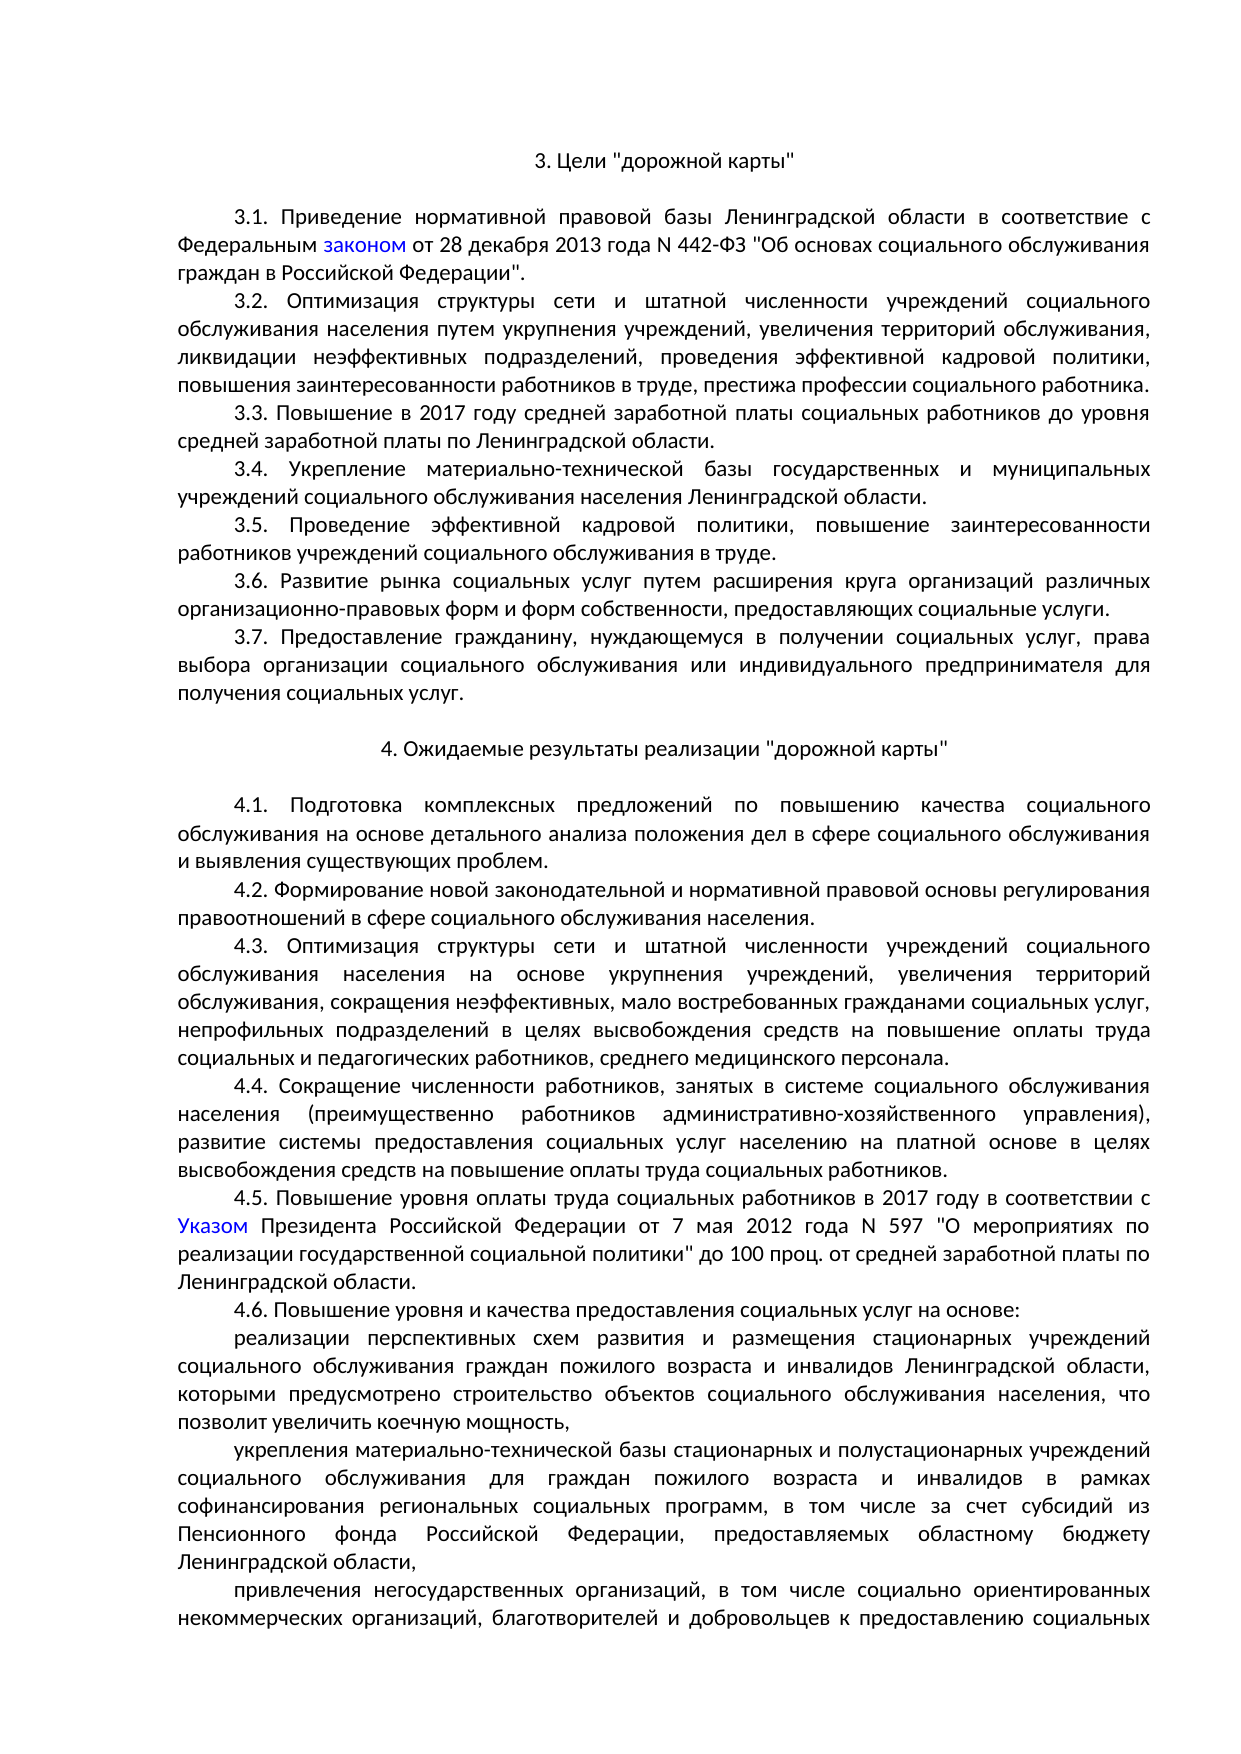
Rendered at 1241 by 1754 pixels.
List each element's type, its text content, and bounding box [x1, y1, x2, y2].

text 4.3. Оптимизация структуры сети и штатной численности учреждений социального обслуживания населения на основе укрупнения учреждений, увеличения территорий обслуживания, сокращения неэффективных, мало востребованных гражданами социальных услуг, непрофильных подразделений в целях высвобождения средств на повышение оплаты труда социальных и педагогических работников, среднего медицинского персонала. [177, 931, 1152, 1071]
text 4.5. Повышение уровня оплаты труда социальных работников в 2017 году в соответствии с Указом Президента Российской Федерации от 7 мая 2012 года N 597 "О мероприятиях по реализации государственной социальной политики" до 100 проц. от средней заработной платы по Ленинградской области. [177, 1183, 1152, 1295]
text 3.2. Оптимизация структуры сети и штатной численности учреждений социального обслуживания населения путем укрупнения учреждений, увеличения территорий обслуживания, ликвидации неэффективных подразделений, проведения эффективной кадровой политики, повышения заинтересованности работников в труде, престижа профессии социального работника. [177, 286, 1152, 398]
text 3.1. Приведение нормативной правовой базы Ленинградской области в соответствие с Федеральным законом от 28 декабря 2013 года N 442-ФЗ "Об основах социального обслуживания граждан в Российской Федерации". [177, 202, 1152, 286]
text 4.2. Формирование новой законодательной и нормативной правовой основы регулирования правоотношений в сфере социального обслуживания населения. [177, 875, 1152, 931]
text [177, 1575, 1152, 1631]
text 3.5. Проведение эффективной кадровой политики, повышение заинтересованности работников учреждений социального обслуживания в труде. [177, 510, 1152, 566]
text укрепления материально-технической базы стационарных и полустационарных учреждений социального обслуживания для граждан пожилого возраста и инвалидов в рамках софинансирования региональных социальных программ, в том числе за счет субсидий из Пенсионного фонда Российской Федерации, предоставляемых областному бюджету Ленинградской области, [177, 1435, 1152, 1575]
text 4.1. Подготовка комплексных предложений по повышению качества социального обслуживания на основе детального анализа положения дел в сфере социального обслуживания и выявления существующих проблем. [177, 791, 1152, 875]
text 3.4. Укрепление материально-технической базы государственных и муниципальных учреждений социального обслуживания населения Ленинградской области. [177, 454, 1152, 510]
text 3.6. Развитие рынка социальных услуг путем расширения круга организаций различных организационно-правовых форм и форм собственности, предоставляющих социальные услуги. [177, 566, 1152, 622]
text реализации перспективных схем развития и размещения стационарных учреждений социального обслуживания граждан пожилого возраста и инвалидов Ленинградской области, которыми предусмотрено строительство объектов социального обслуживания населения, что позволит увеличить коечную мощность, [177, 1323, 1152, 1435]
text 3. Цели "дорожной карты" [177, 146, 1152, 174]
text 4.6. Повышение уровня и качества предоставления социальных услуг на основе: [177, 1295, 1152, 1323]
text 4. Ожидаемые результаты реализации "дорожной карты" [177, 734, 1152, 763]
text 3.3. Повышение в 2017 году средней заработной платы социальных работников до уровня средней заработной платы по Ленинградской области. [177, 398, 1152, 454]
text 3.7. Предоставление гражданину, нуждающемуся в получении социальных услуг, права выбора организации социального обслуживания или индивидуального предпринимателя для получения социальных услуг. [177, 622, 1152, 707]
text 4.4. Сокращение численности работников, занятых в системе социального обслуживания населения (преимущественно работников административно-хозяйственного управления), развитие системы предоставления социальных услуг населению на платной основе в целях высвобождения средств на повышение оплаты труда социальных работников. [177, 1071, 1152, 1183]
